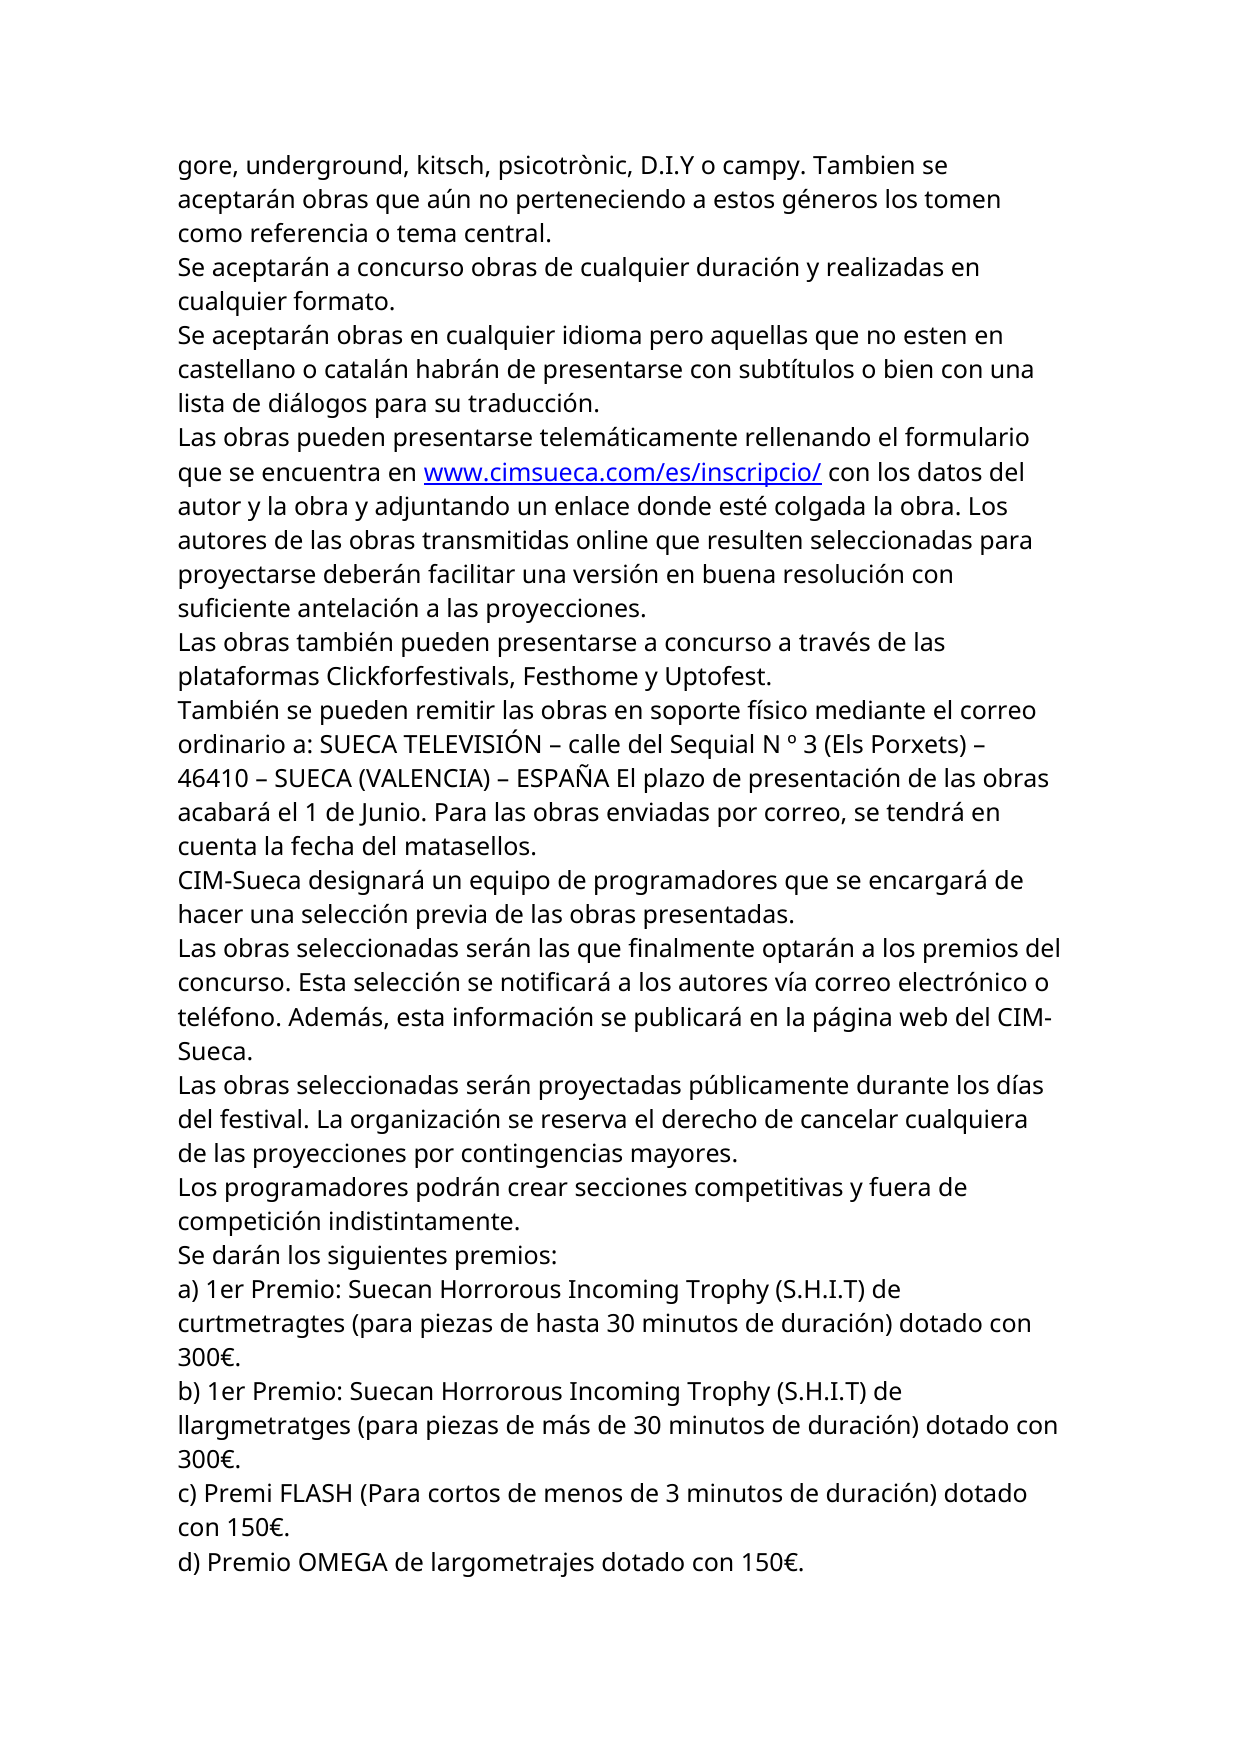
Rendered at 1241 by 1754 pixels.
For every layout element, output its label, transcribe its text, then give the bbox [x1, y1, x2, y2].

text Las obras también pueden presentarse a concurso a través de las plataformas Clickforfestivals, Festhome y Uptofest. [177, 624, 1063, 693]
text Se darán los siguientes premios: [177, 1238, 1063, 1272]
text Las obras pueden presentarse telemáticamente rellenando el formulario que se encuentra en www.cimsueca.com/es/inscripcio/ con los datos del autor y la obra y adjuntando un enlace donde esté colgada la obra. Los autores de las obras transmitidas online que resulten seleccionadas para proyectarse deberán facilitar una versión en buena resolución con suficiente antelación a las proyecciones. [177, 420, 1063, 624]
text b) 1er Premio: Suecan Horrorous Incoming Trophy (S.H.I.T) de llargmetratges (para piezas de más de 30 minutos de duración) dotado con 300€. [177, 1374, 1063, 1476]
text c) Premi FLASH (Para cortos de menos de 3 minutos de duración) dotado con 150€. [177, 1476, 1063, 1544]
text CIM-Sueca designará un equipo de programadores que se encargará de hacer una selección previa de las obras presentadas. [177, 863, 1063, 931]
text d) Premio OMEGA de largometrajes dotado con 150€. [177, 1544, 1063, 1578]
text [177, 148, 1063, 250]
text a) 1er Premio: Suecan Horrorous Incoming Trophy (S.H.I.T) de curtmetragtes (para piezas de hasta 30 minutos de duración) dotado con 300€. [177, 1272, 1063, 1374]
text Los programadores podrán crear secciones competitivas y fuera de competición indistintamente. [177, 1169, 1063, 1238]
text Se aceptarán obras en cualquier idioma pero aquellas que no esten en castellano o catalán habrán de presentarse con subtítulos o bien con una lista de diálogos para su traducción. [177, 318, 1063, 420]
text También se pueden remitir las obras en soporte físico mediante el correo ordinario a: SUECA TELEVISIÓN – calle del Sequial N º 3 (Els Porxets) – 46410 – SUECA (VALENCIA) – ESPAÑA El plazo de presentación de las obras acabará el 1 de Junio. Para las obras enviadas por correo, se tendrá en cuenta la fecha del matasellos. [177, 693, 1063, 863]
text Las obras seleccionadas serán las que finalmente optarán a los premios del concurso. Esta selección se notificará a los autores vía correo electrónico o teléfono. Además, esta información se publicará en la página web del CIM-Sueca. [177, 931, 1063, 1067]
text Las obras seleccionadas serán proyectadas públicamente durante los días del festival. La organización se reserva el derecho de cancelar cualquiera de las proyecciones por contingencias mayores. [177, 1067, 1063, 1169]
text Se aceptarán a concurso obras de cualquier duración y realizadas en cualquier formato. [177, 250, 1063, 318]
